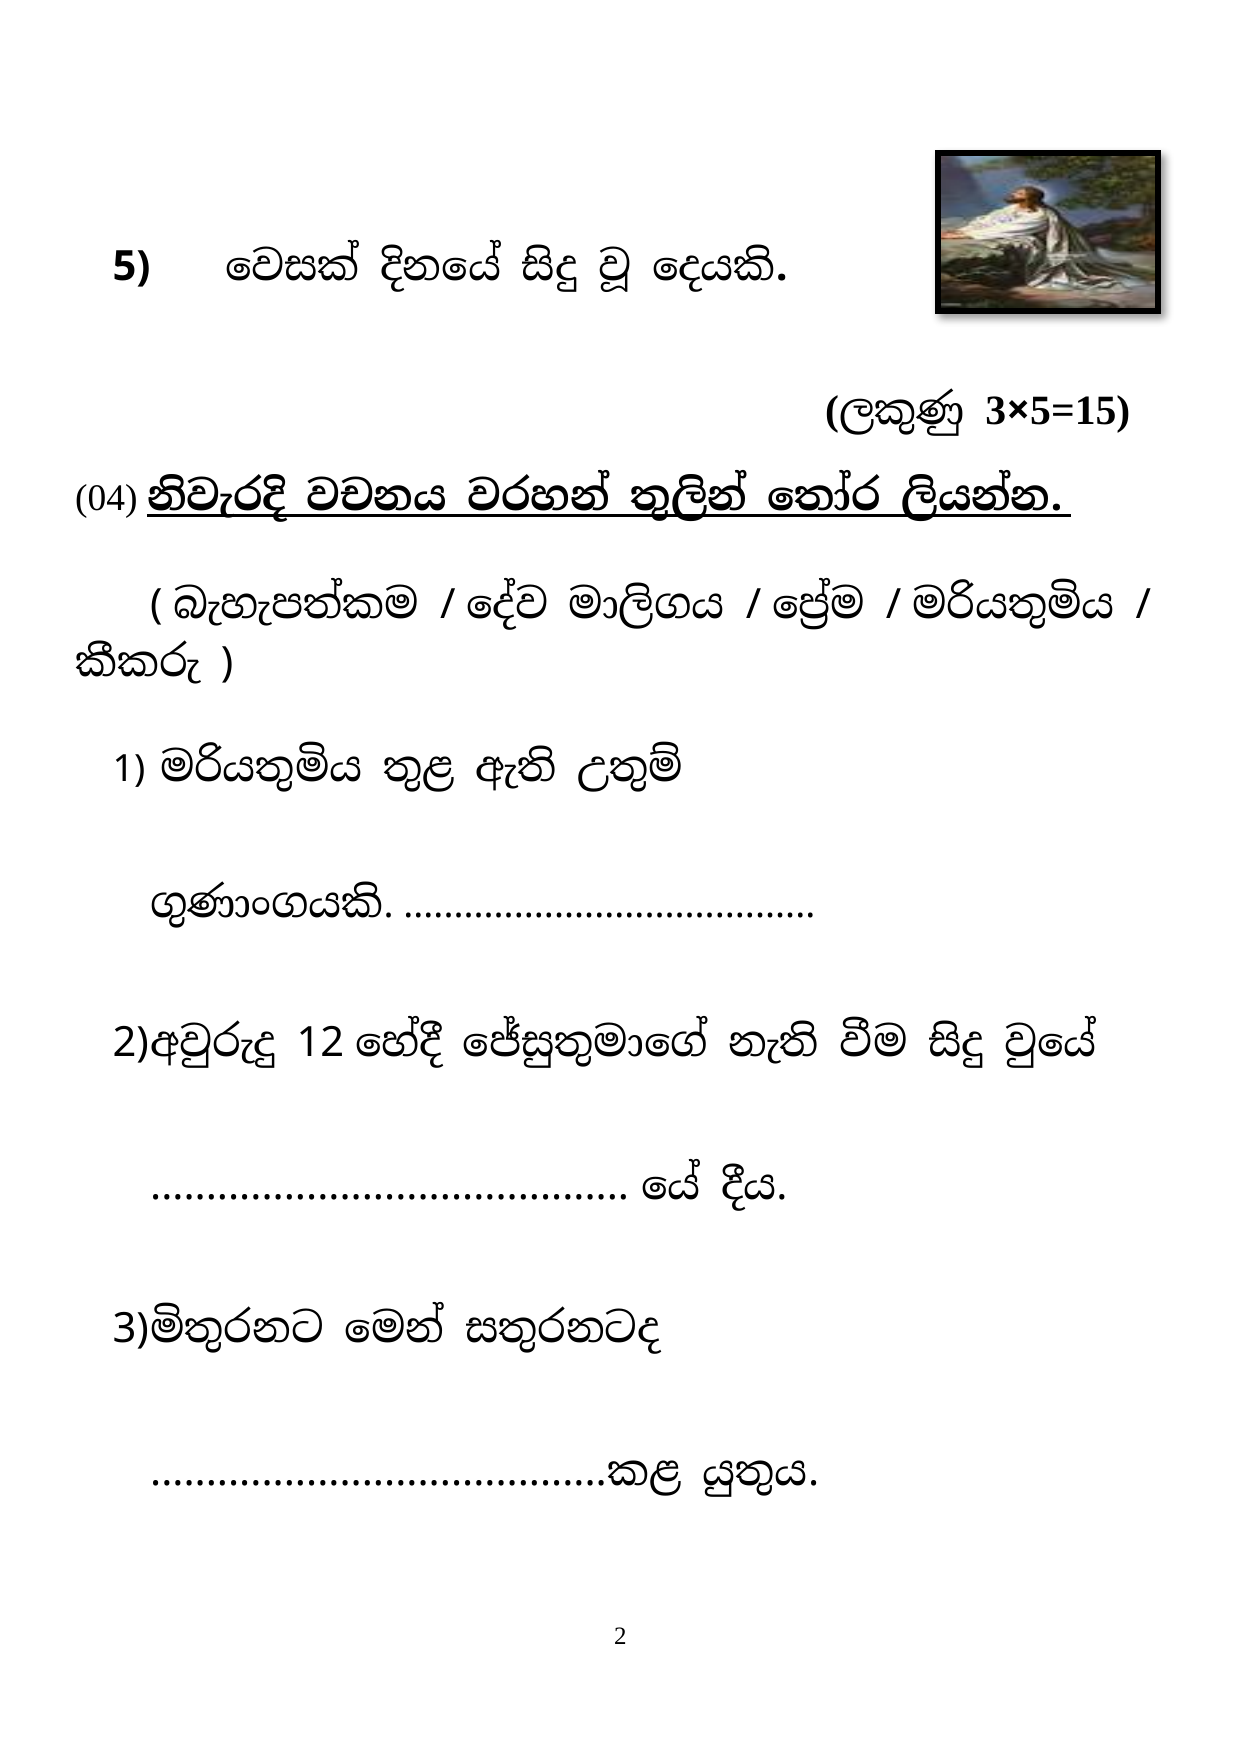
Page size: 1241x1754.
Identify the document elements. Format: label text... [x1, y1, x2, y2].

list මරියතුමිය තුළ ඇති උතුම් ගුණාංගයකි. ......................................... [112, 740, 1165, 931]
list මිතුරනට මෙන් සතුරනටද .........................................කළ යුතුය. [112, 1298, 1165, 1498]
list අවුරුදු 12 හේදී ජේසුතුමාගේ නැති වීම සිදු වුයේ ........................................... යේ දීය. [112, 1012, 1165, 1212]
list (04) නිවැරදි වචනය වරහන් තුලින් තෝර ලියන්න. [75, 466, 1165, 523]
list වෙසක් දිනයේ සිදු වූ දෙයකි. [112, 236, 933, 293]
text (ලකුණු 3×5=15) [825, 380, 1165, 437]
picture [941, 156, 1155, 308]
text ( බැහැපත්කම / දේව මාලිගය / ප්‍රේම / මරියතුමිය / කීකරු ) [75, 574, 1165, 689]
